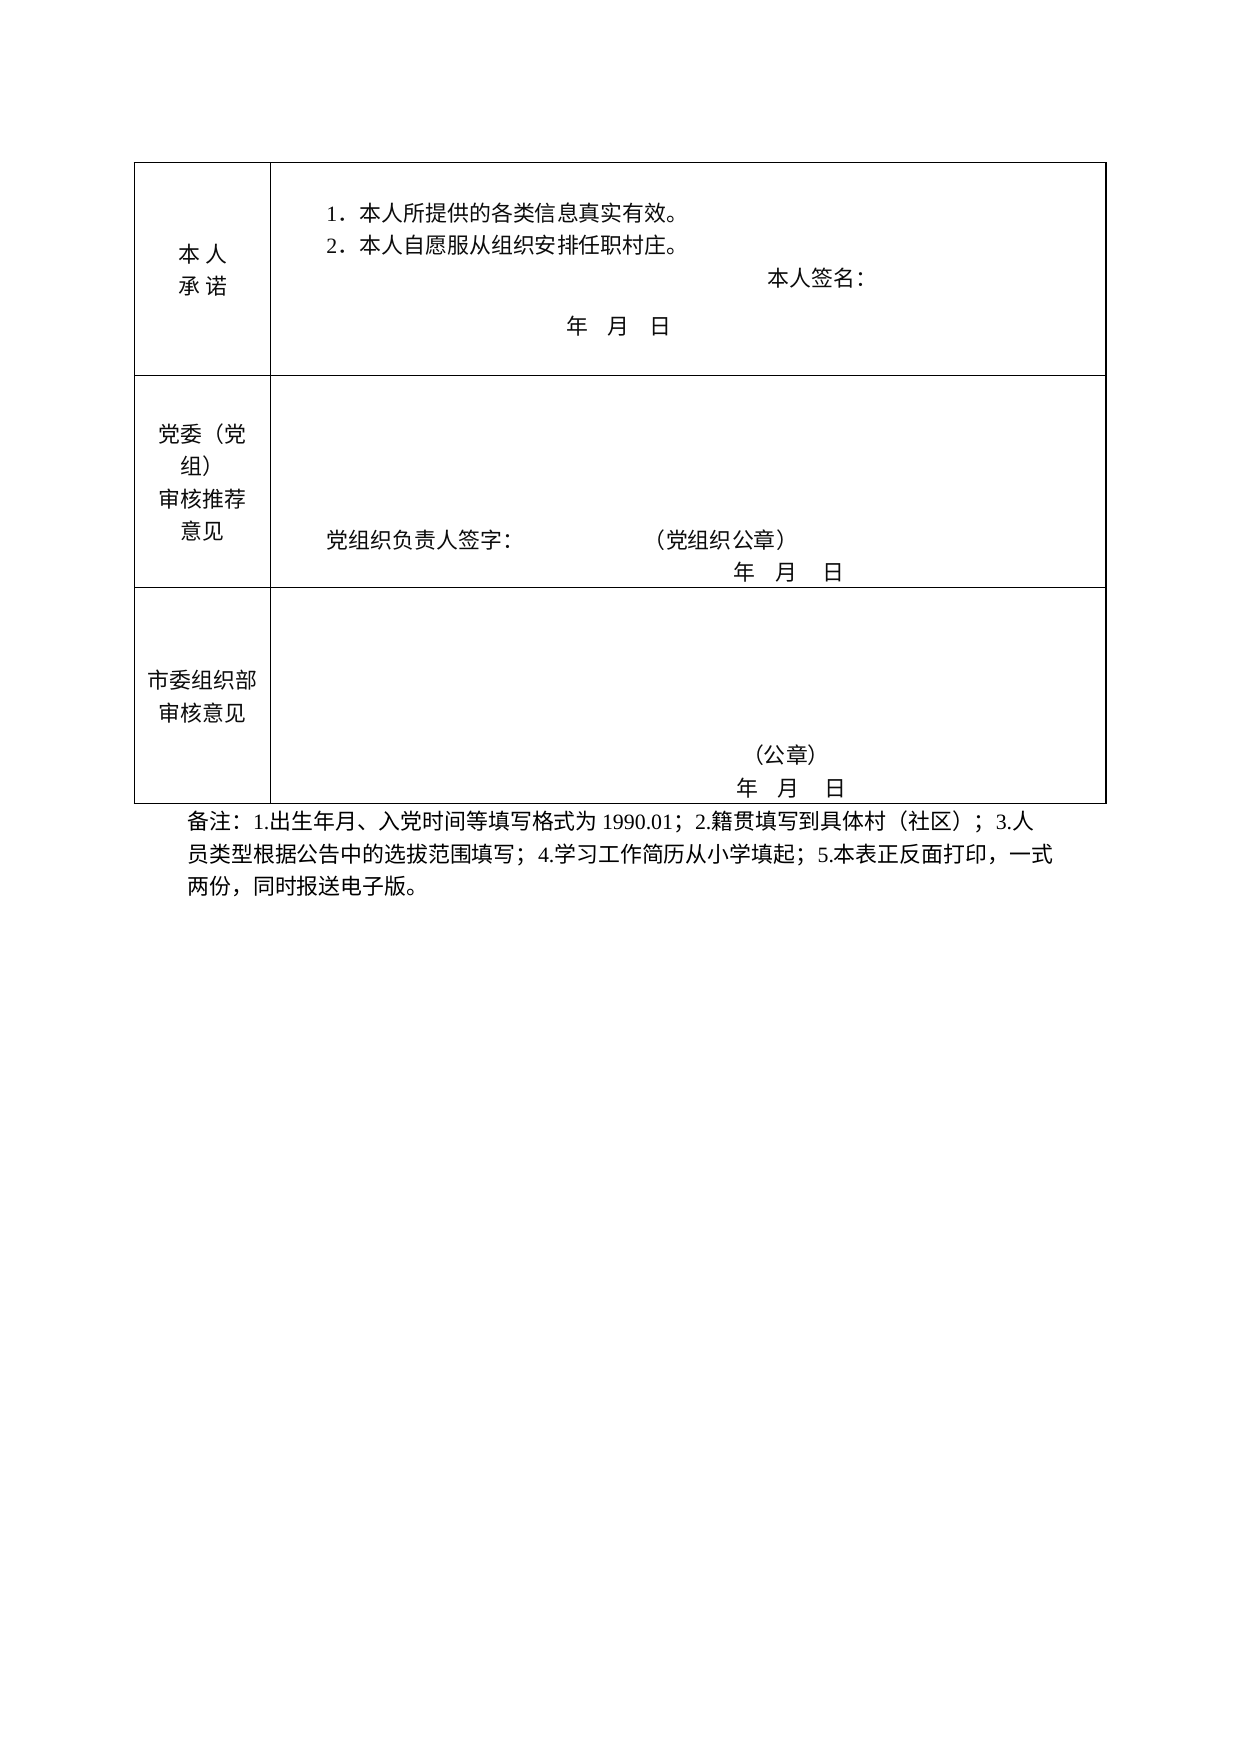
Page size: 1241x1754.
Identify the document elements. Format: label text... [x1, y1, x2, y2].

table_cell 市委组织部审核意见 [135, 588, 270, 803]
table_cell 本 人 承 诺 [135, 163, 270, 374]
table_cell （公章） 年 月 日 [271, 588, 1105, 803]
text 备注：1.出生年月、入党时间等填写格式为1990.01；2.籍贯填写到具体村（社区）；3.人 [187, 804, 1053, 836]
table_cell 党组织负责人签字： （党组织公章） 年 月 日 [271, 376, 1105, 587]
table_cell 党委（党组） 审核推荐 意见 [135, 376, 270, 587]
text 员类型根据公告中的选拔范围填写；4.学习工作简历从小学填起；5.本表正反面打印，一式两份，同时报送电子版。 [187, 836, 1053, 901]
table_cell 1．本人所提供的各类信息真实有效。 2．本人自愿服从组织安排任职村庄。 本人签名： 年 月 日 [271, 163, 1105, 374]
